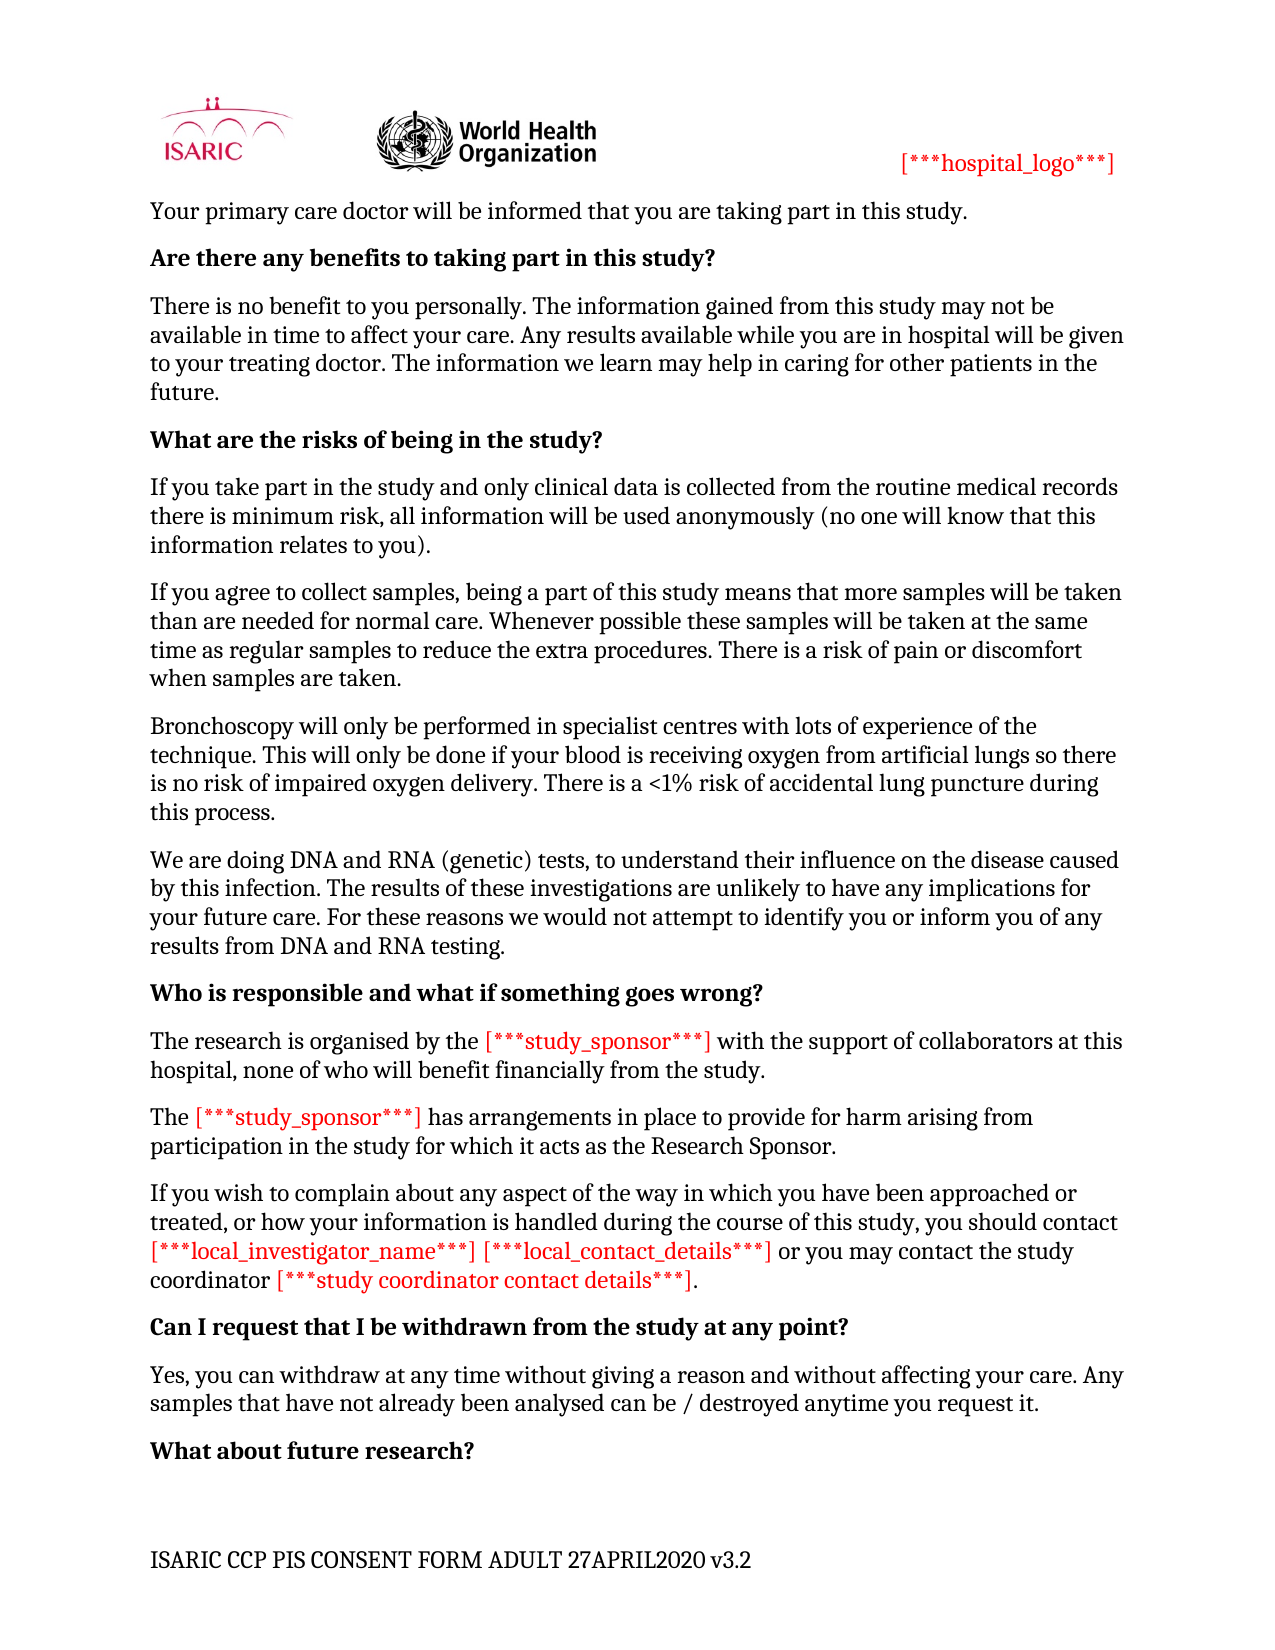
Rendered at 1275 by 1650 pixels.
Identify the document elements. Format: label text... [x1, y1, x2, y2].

text What are the risks of being in the study? [150, 426, 1125, 454]
text If you wish to complain about any aspect of the way in which you have been approached or treated, or how your information is handled during the course of this study, you should contact [***local_investigator_name***] [***local_contact_details***] or you may contact the study coordinator [***study coordinator contact details***]. [150, 1179, 1125, 1294]
picture [150, 93, 307, 172]
text There is no benefit to you personally. The information gained from this study may not be available in time to affect your care. Any results available while you are in hospital will be given to your treating doctor. The information we learn may help in caring for other patients in the future. [150, 292, 1125, 407]
text What about future research? [150, 1437, 1125, 1466]
text Your primary care doctor will be informed that you are taking part in this study. [150, 197, 1125, 226]
picture [375, 109, 597, 172]
text The [***study_sponsor***] has arrangements in place to provide for harm arising from participation in the study for which it acts as the Research Sponsor. [150, 1103, 1125, 1161]
text The research is organised by the [***study_sponsor***] with the support of collaborators at this hospital, none of who will benefit financially from the study. [150, 1027, 1125, 1084]
text Who is responsible and what if something goes wrong? [150, 979, 1125, 1008]
text If you agree to collect samples, being a part of this study means that more samples will be taken than are needed for normal care. Whenever possible these samples will be taken at the same time as regular samples to reduce the extra procedures. There is a risk of pain or discomfort when samples are taken. [150, 578, 1125, 693]
text Yes, you can withdraw at any time without giving a reason and without affecting your care. Any samples that have not already been analysed can be / destroyed anytime you request it. [150, 1361, 1125, 1418]
text Bronchoscopy will only be performed in specialist centres with lots of experience of the technique. This will only be done if your blood is receiving oxygen from artificial lungs so there is no risk of impaired oxygen delivery. There is a <1% risk of accidental lung puncture during this process. [150, 712, 1125, 827]
text We are doing DNA and RNA (genetic) tests, to understand their influence on the disease caused by this infection. The results of these investigations are unlikely to have any implications for your future care. For these reasons we would not attempt to identify you or inform you of any results from DNA and RNA testing. [150, 846, 1125, 961]
text Are there any benefits to taking part in this study? [150, 244, 1125, 273]
text Can I request that I be withdrawn from the study at any point? [150, 1313, 1125, 1342]
text If you take part in the study and only clinical data is collected from the routine medical records there is minimum risk, all information will be used anonymously (no one will know that this information relates to you). [150, 473, 1125, 559]
